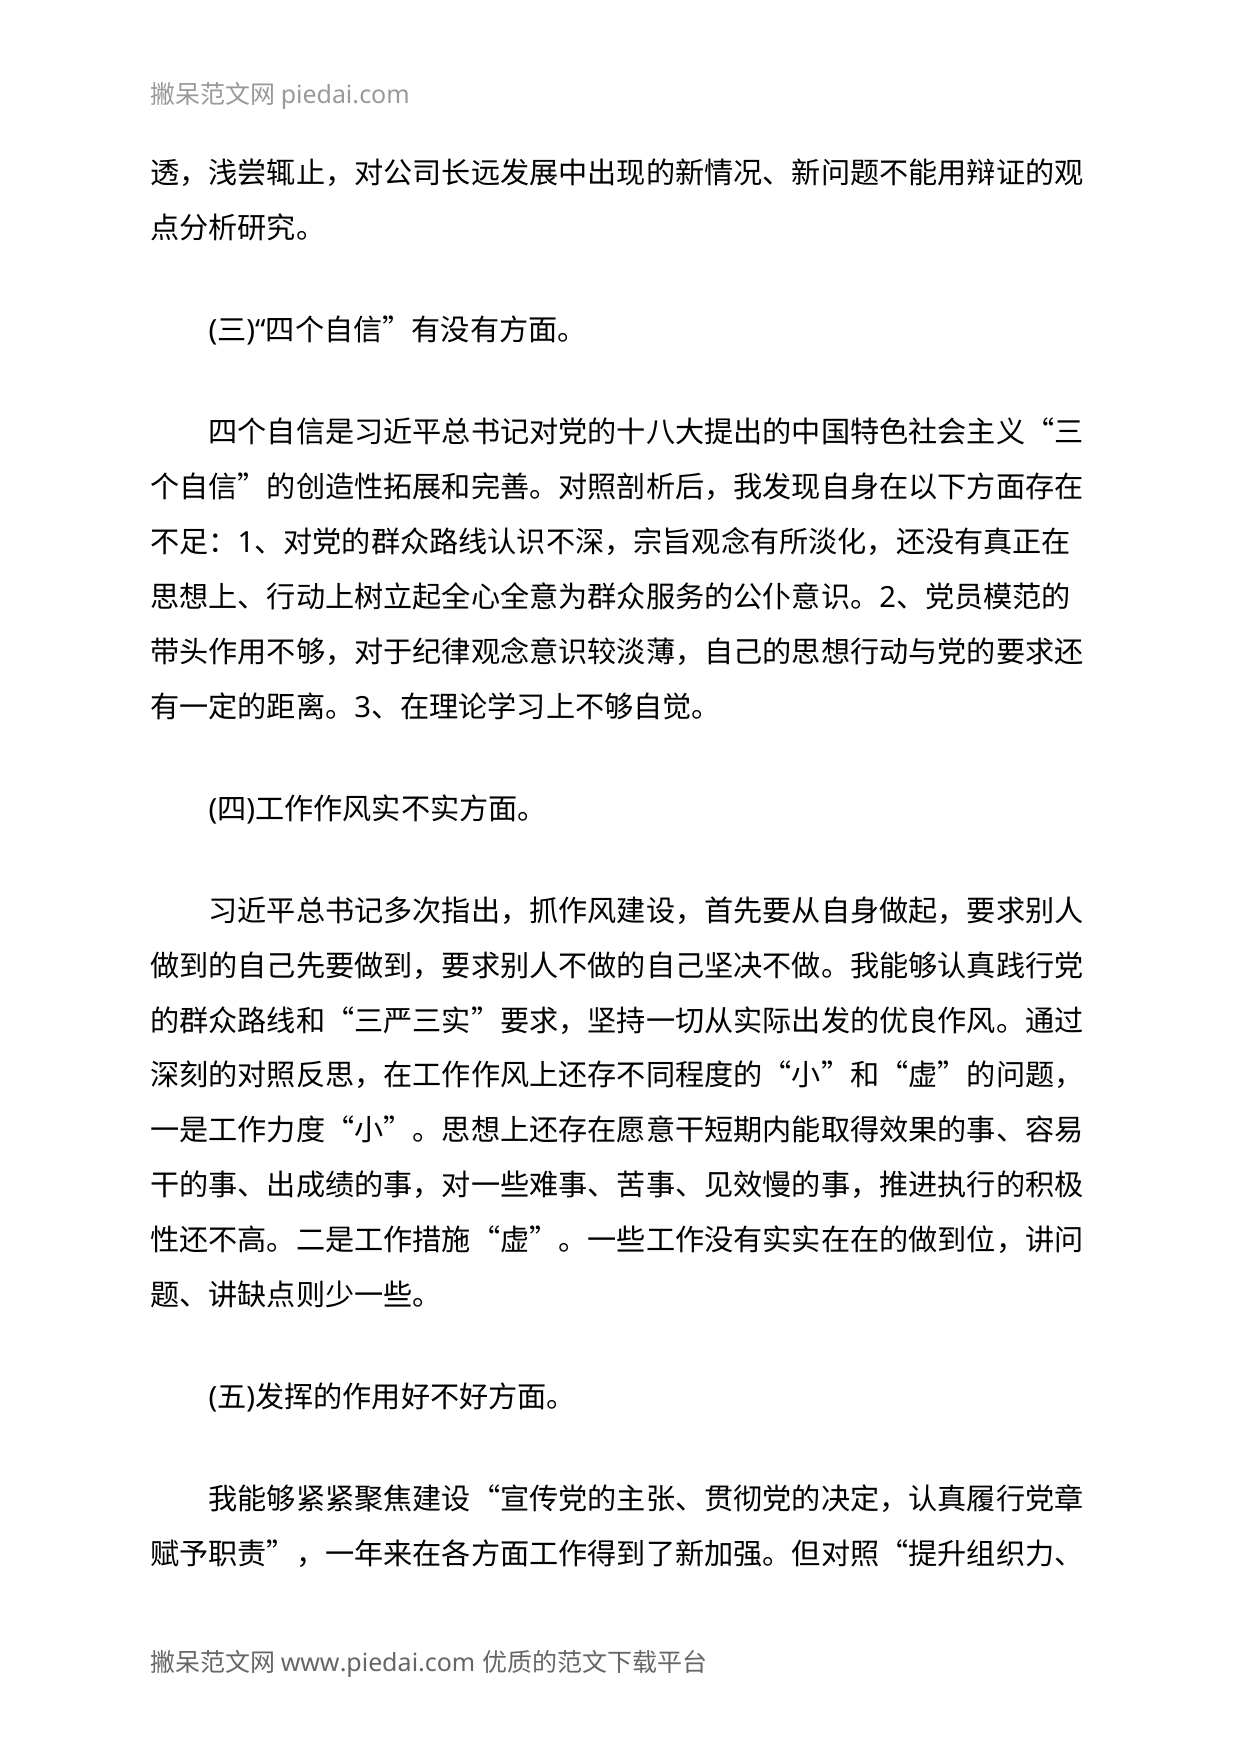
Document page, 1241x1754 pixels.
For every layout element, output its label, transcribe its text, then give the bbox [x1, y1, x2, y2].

text 四个自信是习近平总书记对党的十八大提出的中国特色社会主义“三个自信”的创造性拓展和完善。对照剖析后，我发现自身在以下方面存在不足：1、对党的群众路线认识不深，宗旨观念有所淡化，还没有真正在思想上、行动上树立起全心全意为群众服务的公仆意识。2、党员模范的带头作用不够，对于纪律观念意识较淡薄，自己的思想行动与党的要求还有一定的距离。3、在理论学习上不够自觉。 [150, 409, 1090, 726]
text (三)“四个自信”有没有方面。 [150, 307, 1090, 349]
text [150, 150, 1090, 247]
text 习近平总书记多次指出，抓作风建设，首先要从自身做起，要求别人做到的自己先要做到，要求别人不做的自己坚决不做。我能够认真践行党的群众路线和“三严三实”要求，坚持一切从实际出发的优良作风。通过深刻的对照反思，在工作作风上还存不同程度的“小”和“虚”的问题，一是工作力度“小”。思想上还存在愿意干短期内能取得效果的事、容易干的事、出成绩的事，对一些难事、苦事、见效慢的事，推进执行的积极性还不高。二是工作措施“虚”。一些工作没有实实在在的做到位，讲问题、讲缺点则少一些。 [150, 887, 1090, 1314]
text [150, 1475, 1090, 1572]
text (五)发挥的作用好不好方面。 [150, 1373, 1090, 1416]
text (四)工作作风实不实方面。 [150, 785, 1090, 828]
